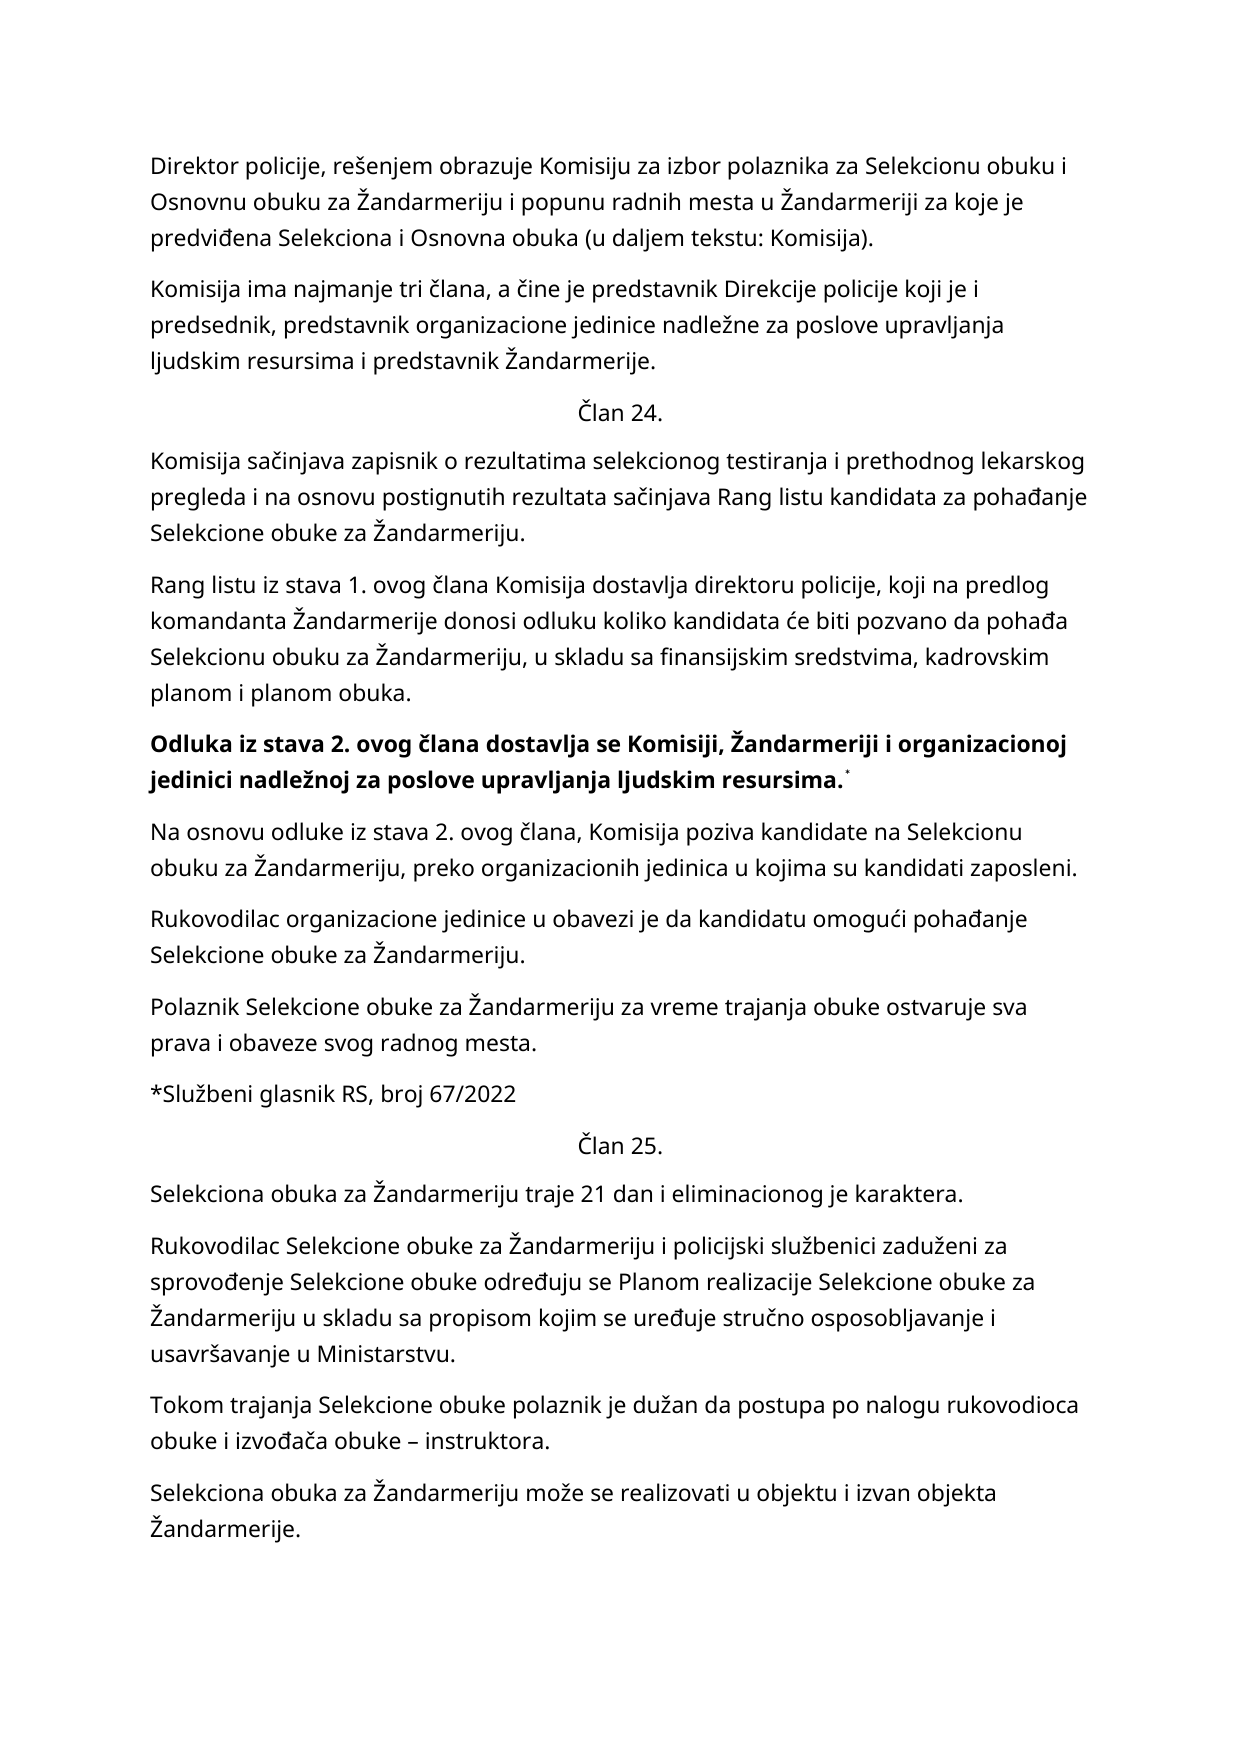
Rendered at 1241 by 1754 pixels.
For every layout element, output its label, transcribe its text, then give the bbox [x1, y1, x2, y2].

text Na osnovu odluke iz stava 2. ovog člana, Komisija poziva kandidate na Selekcionu obuku za Žandarmeriju, preko organizacionih jedinica u kojima su kandidati zaposleni. [150, 816, 1090, 883]
text Selekciona obuka za Žandarmeriju traje 21 dan i eliminacionog je karaktera. [150, 1178, 1090, 1209]
text Komisija ima najmanje tri člana, a čine je predstavnik Direkcije policije koji je i predsednik, predstavnik organizacione jedinice nadležne za poslove upravlјanja lјudskim resursima i predstavnik Žandarmerije. [150, 273, 1090, 377]
text Rang listu iz stava 1. ovog člana Komisija dostavlјa direktoru policije, koji na predlog komandanta Žandarmerije donosi odluku koliko kandidata će biti pozvano da pohađa Selekcionu obuku za Žandarmeriju, u skladu sa finansijskim sredstvima, kadrovskim planom i planom obuka. [150, 569, 1090, 708]
text Komisija sačinjava zapisnik o rezultatima selekcionog testiranja i prethodnog lekarskog pregleda i na osnovu postignutih rezultata sačinjava Rang listu kandidata za pohađanje Selekcione obuke za Žandarmeriju. [150, 445, 1090, 548]
text Direktor policije, rešenjem obrazuje Komisiju za izbor polaznika za Selekcionu obuku i Osnovnu obuku za Žandarmeriju i popunu radnih mesta u Žandarmeriji za koje je predviđena Selekciona i Osnovna obuka (u dalјem tekstu: Komisija). [150, 150, 1090, 253]
text Rukovodilac Selekcione obuke za Žandarmeriju i policijski službenici zaduženi za sprovođenje Selekcione obuke određuju se Planom realizacije Selekcione obuke za Žandarmeriju u skladu sa propisom kojim se uređuje stručno osposoblјavanje i usavršavanje u Ministarstvu. [150, 1230, 1090, 1369]
text Odluka iz stava 2. ovog člana dostavlјa se Komisiji, Žandarmeriji i organizacionoj jedinici nadležnoj za poslove upravlјanja lјudskim resursima.* [150, 728, 1090, 795]
text *Službeni glasnik RS, broj 67/2022 [150, 1078, 1090, 1109]
text Član 24. [150, 397, 1090, 428]
text Rukovodilac organizacione jedinice u obavezi je da kandidatu omogući pohađanje Selekcione obuke za Žandarmeriju. [150, 903, 1090, 970]
text Član 25. [150, 1130, 1090, 1161]
text Selekciona obuka za Žandarmeriju može se realizovati u objektu i izvan objekta Žandarmerije. [150, 1477, 1090, 1544]
text Polaznik Selekcione obuke za Žandarmeriju za vreme trajanja obuke ostvaruje sva prava i obaveze svog radnog mesta. [150, 991, 1090, 1058]
text Tokom trajanja Selekcione obuke polaznik je dužan da postupa po nalogu rukovodioca obuke i izvođača obuke – instruktora. [150, 1389, 1090, 1456]
